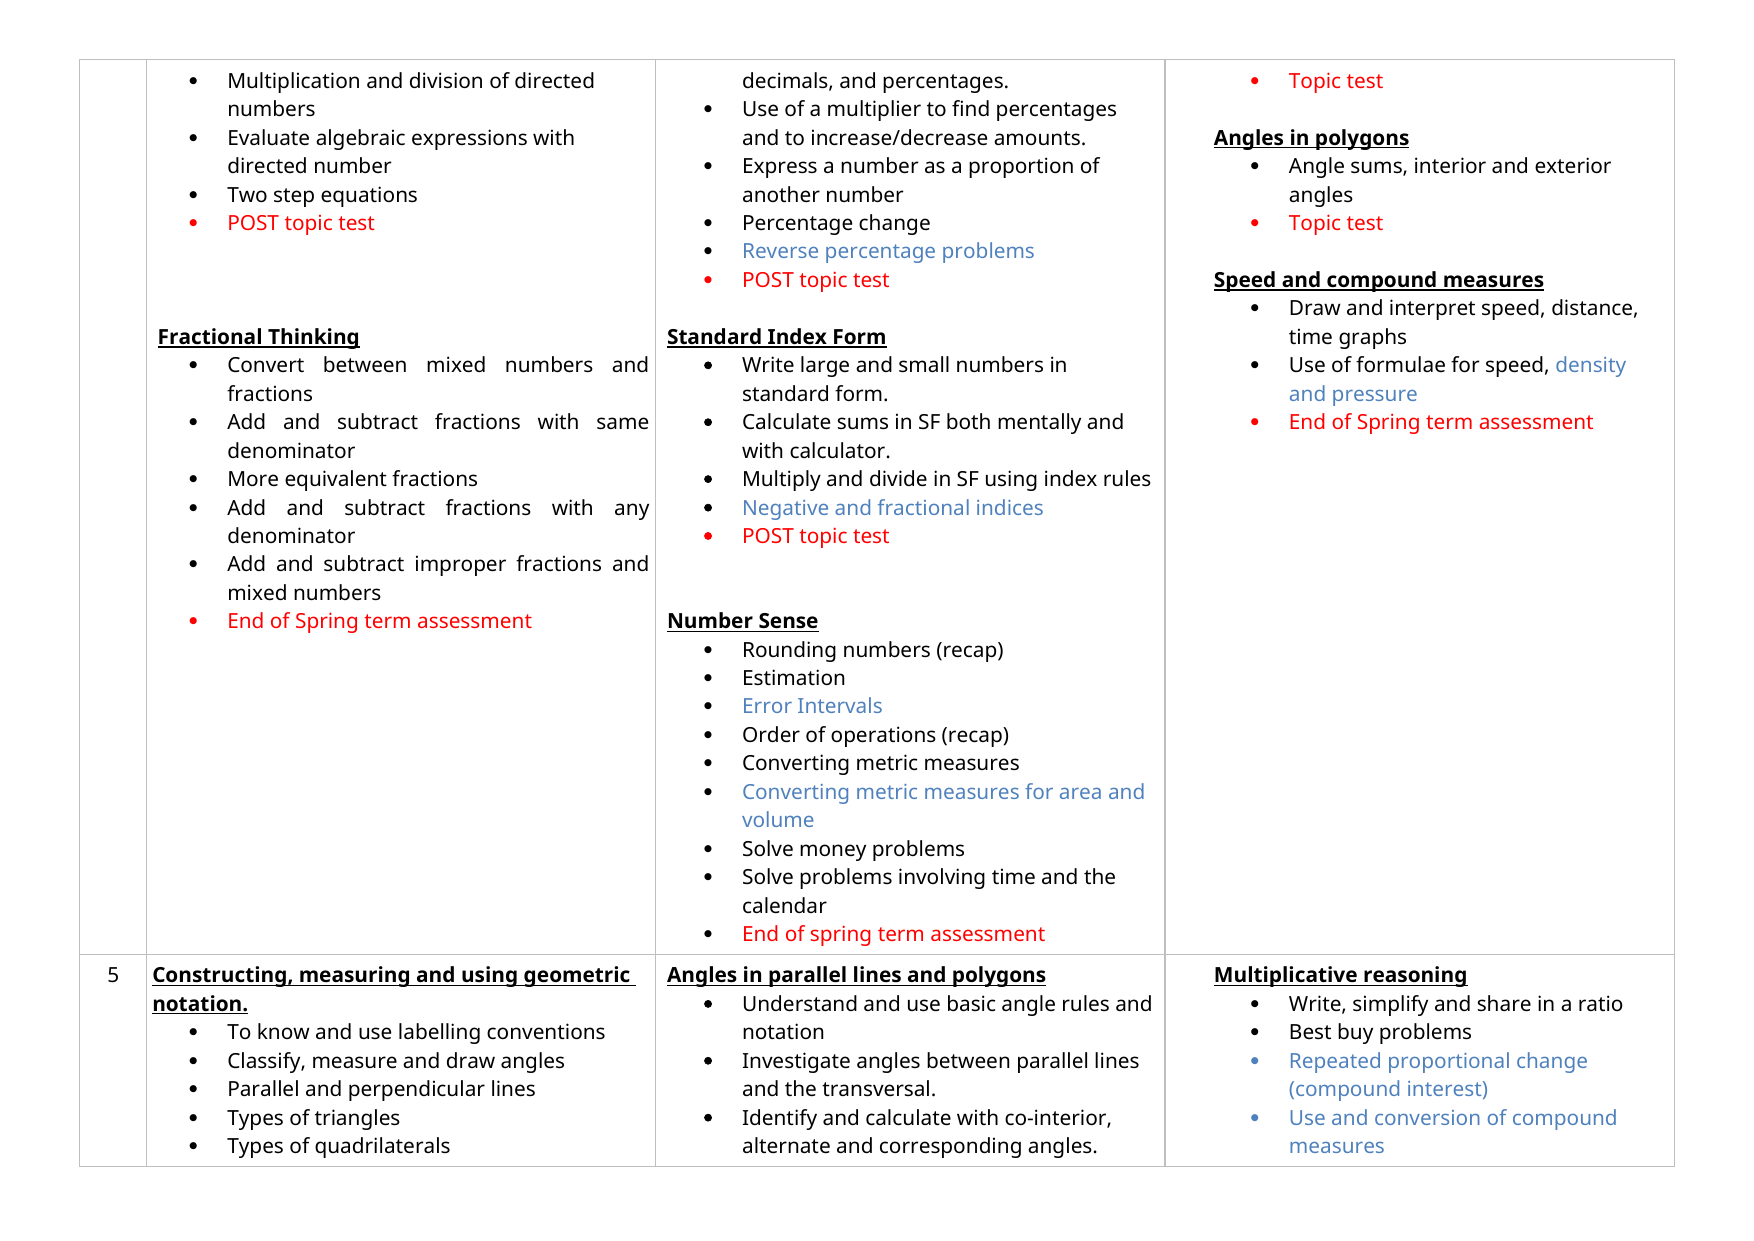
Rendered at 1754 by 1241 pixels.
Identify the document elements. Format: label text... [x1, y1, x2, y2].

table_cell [147, 60, 655, 953]
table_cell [656, 60, 1164, 953]
table_cell 5 [80, 955, 146, 1166]
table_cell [147, 955, 655, 1166]
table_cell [656, 955, 1164, 1166]
table_cell 4 [80, 60, 146, 953]
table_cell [1166, 955, 1674, 1166]
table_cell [1166, 60, 1674, 953]
